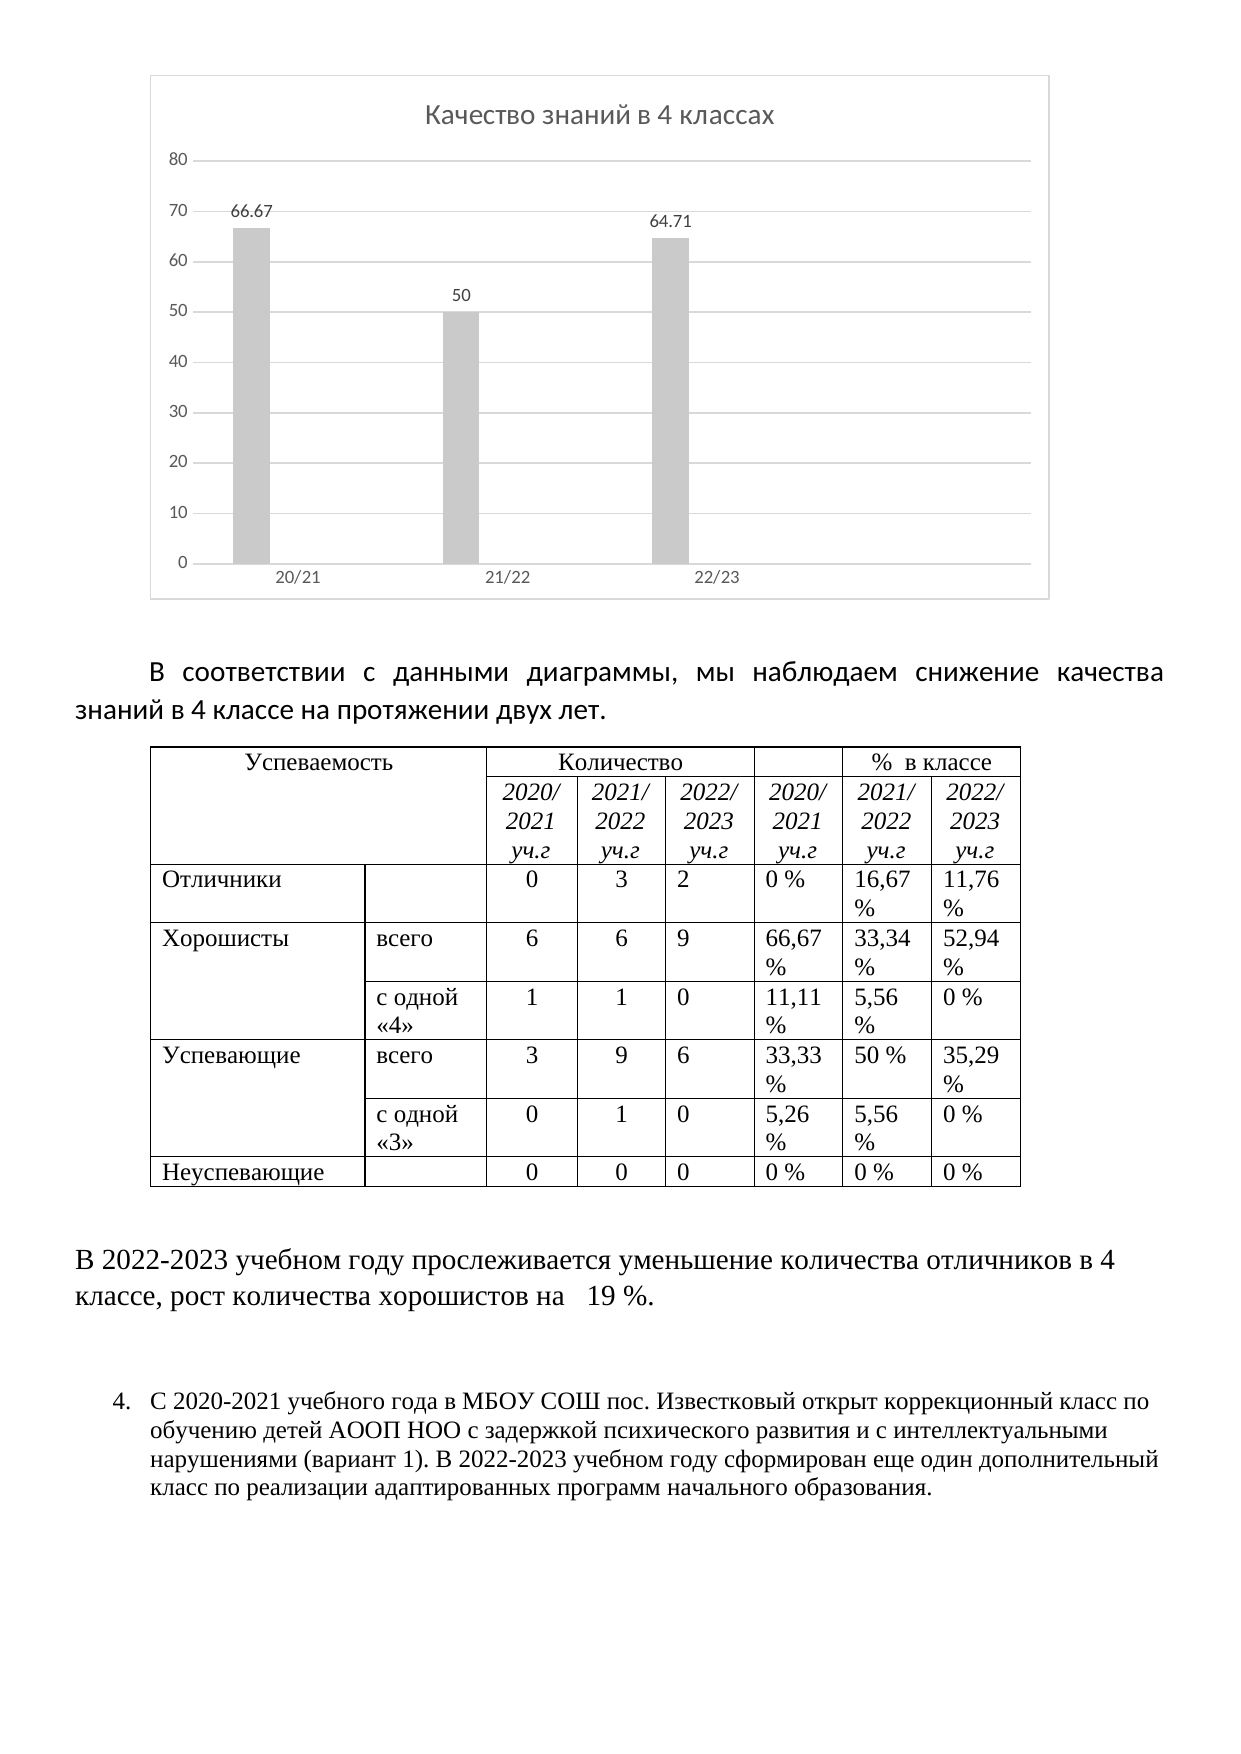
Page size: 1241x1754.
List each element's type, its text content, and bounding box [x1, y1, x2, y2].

table_cell 0 [666, 982, 754, 1039]
table_cell 5,56 % [843, 1099, 931, 1156]
table_cell 0 % [755, 865, 842, 922]
table_header % в классе [843, 748, 1020, 776]
table_cell 5,26 % [755, 1099, 842, 1156]
table_cell 35,29 % [932, 1040, 1020, 1098]
table_cell [366, 1157, 486, 1186]
table_cell 0 [487, 1157, 577, 1186]
table_cell Неуспевающие [151, 1157, 364, 1186]
table_cell всего [366, 1040, 486, 1098]
table_cell 2020/2021 уч.г [755, 777, 842, 863]
table_cell 0 % [932, 982, 1020, 1039]
table_header [755, 748, 842, 776]
table_cell 2 [666, 865, 754, 922]
table_cell 1 [487, 982, 577, 1039]
table_cell 16,67 % [843, 865, 931, 922]
table_cell 0 % [755, 1157, 842, 1186]
table_cell 66,67 % [755, 923, 842, 981]
table_cell [366, 865, 486, 922]
list С 2020-2021 учебного года в МБОУ СОШ пос. Известковый открыт коррекционный класс по обучению детей АООП НОО с задержкой психического развития и с интеллектуальными нарушениями (вариант 1). В 2022-2023 учебном году сформирован еще один дополнительный класс по реализации адаптированных программ начального образования. [112, 1386, 1165, 1501]
text В соответствии с данными диаграммы, мы наблюдаем снижение качества знаний в 4 классе на протяжении двух лет. [75, 653, 1165, 727]
table_cell с одной «3» [366, 1099, 486, 1156]
text В 2022-2023 учебном году прослеживается уменьшение количества отличников в 4 классе, рост количества хорошистов на 19 %. [75, 1242, 1165, 1312]
table_cell 6 [487, 923, 577, 981]
table_cell всего [366, 923, 486, 981]
table_cell 0 % [932, 1157, 1020, 1186]
table_cell 0 [666, 1157, 754, 1186]
table_cell 11,76 % [932, 865, 1020, 922]
table_cell 3 [487, 1040, 577, 1098]
table_cell 0 % [932, 1099, 1020, 1156]
table_cell 33,34 % [843, 923, 931, 981]
table_cell Отличники [151, 865, 364, 922]
table_cell 0 [578, 1157, 665, 1186]
table_cell 0 % [843, 1157, 931, 1186]
table_cell 9 [578, 1040, 665, 1098]
table_cell 50 % [843, 1040, 931, 1098]
table_cell 0 [487, 1099, 577, 1156]
table_header Успеваемость [151, 748, 486, 863]
table_cell 0 [666, 1099, 754, 1156]
table_cell 6 [666, 1040, 754, 1098]
table_cell 1 [578, 982, 665, 1039]
table_cell 2022/2023 уч.г [932, 777, 1020, 863]
table_cell 52,94 % [932, 923, 1020, 981]
table_cell 3 [578, 865, 665, 922]
table_header Количество [487, 748, 754, 776]
table_cell 2020/2021 уч.г [487, 777, 577, 863]
table_cell 2021/2022 уч.г [843, 777, 931, 863]
table_cell 11,11 % [755, 982, 842, 1039]
table_cell 2021/2022 уч.г [578, 777, 665, 863]
table_cell Хорошисты [151, 923, 364, 1039]
table_cell 0 [487, 865, 577, 922]
table_cell 6 [578, 923, 665, 981]
table_cell 2022/2023 уч.г [666, 777, 754, 863]
table_cell 1 [578, 1099, 665, 1156]
table_cell 5,56 % [843, 982, 931, 1039]
table_cell 9 [666, 923, 754, 981]
table_cell с одной «4» [366, 982, 486, 1039]
table_cell Успевающие [151, 1040, 364, 1156]
table_cell 33,33 % [755, 1040, 842, 1098]
